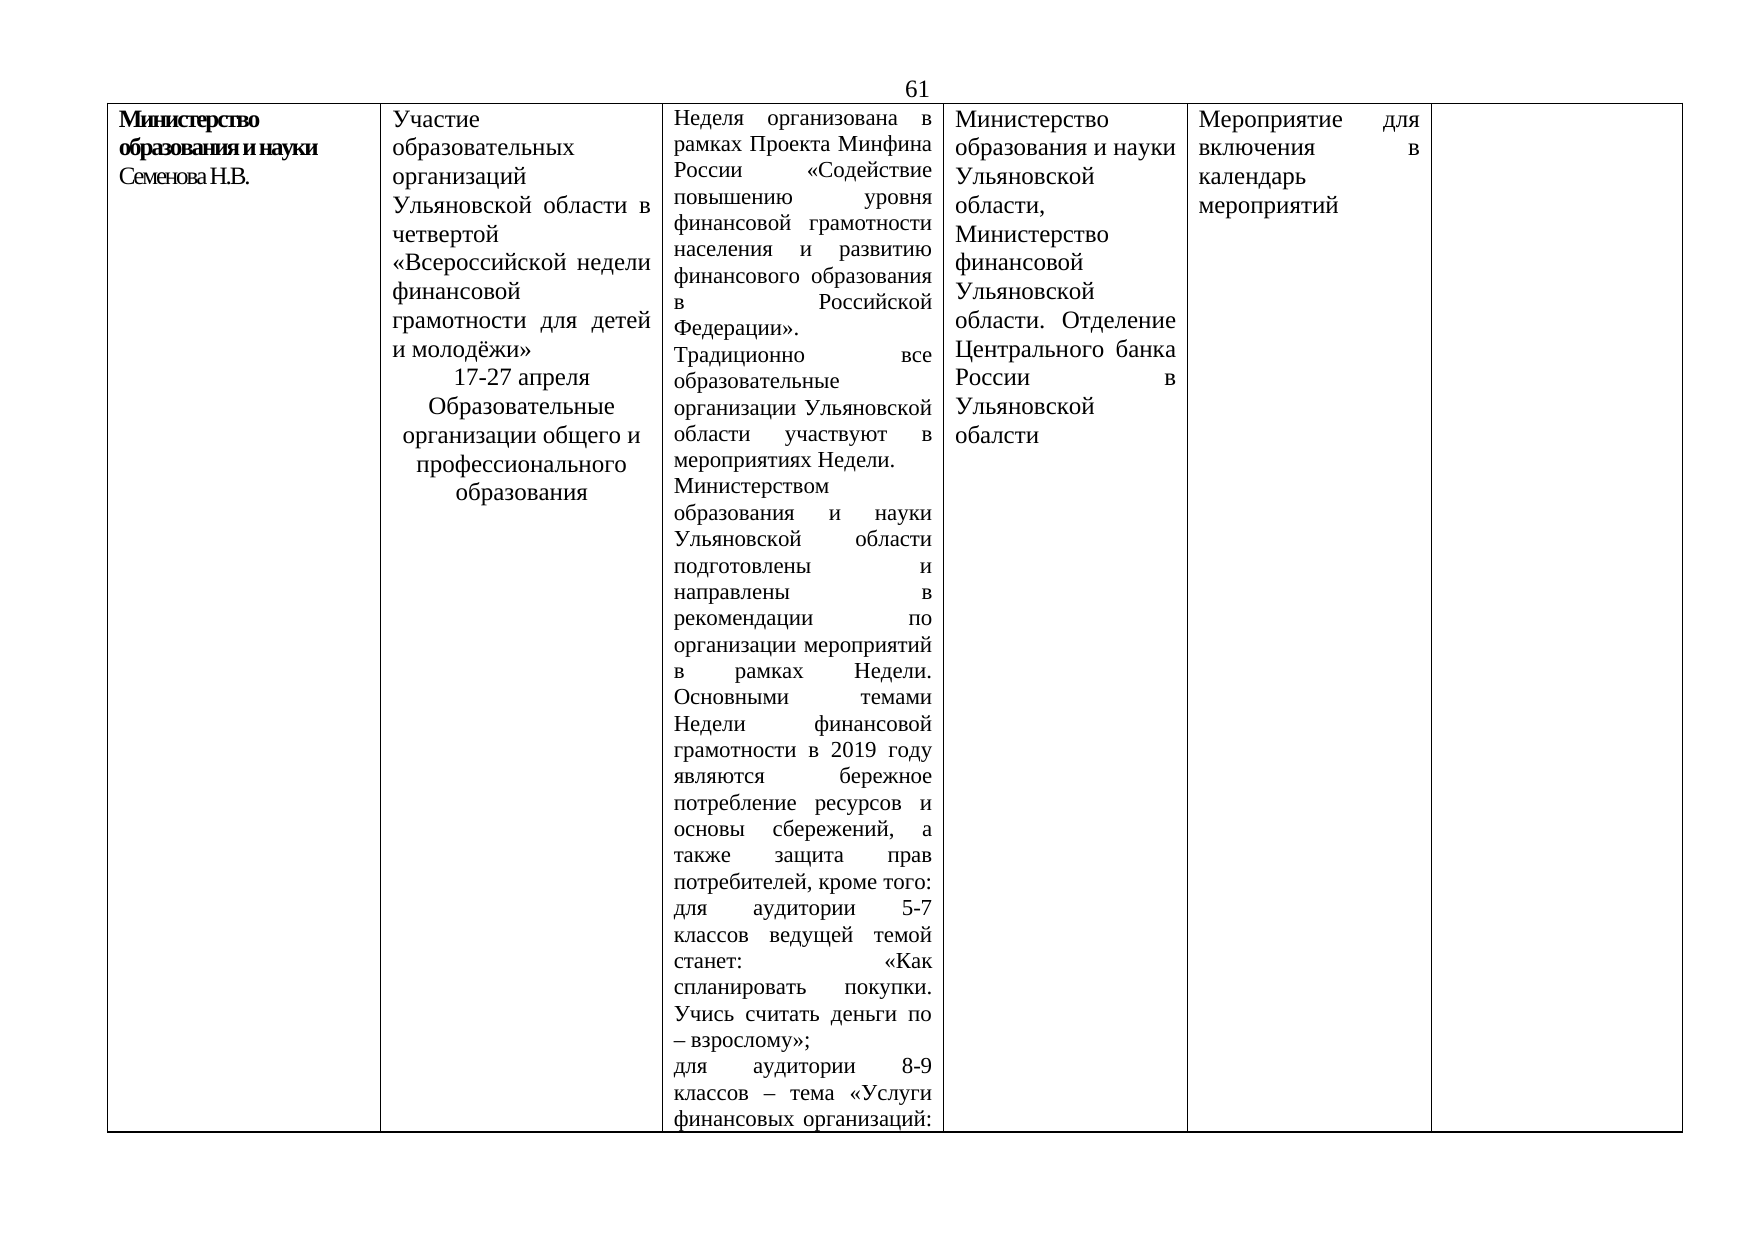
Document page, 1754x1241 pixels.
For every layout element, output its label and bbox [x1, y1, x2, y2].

table_cell [1432, 104, 1682, 1131]
table_cell [1188, 104, 1431, 1131]
table_cell [663, 104, 943, 1131]
table_cell [944, 104, 1187, 1131]
table_cell [381, 104, 662, 1131]
table_cell [108, 104, 380, 1131]
